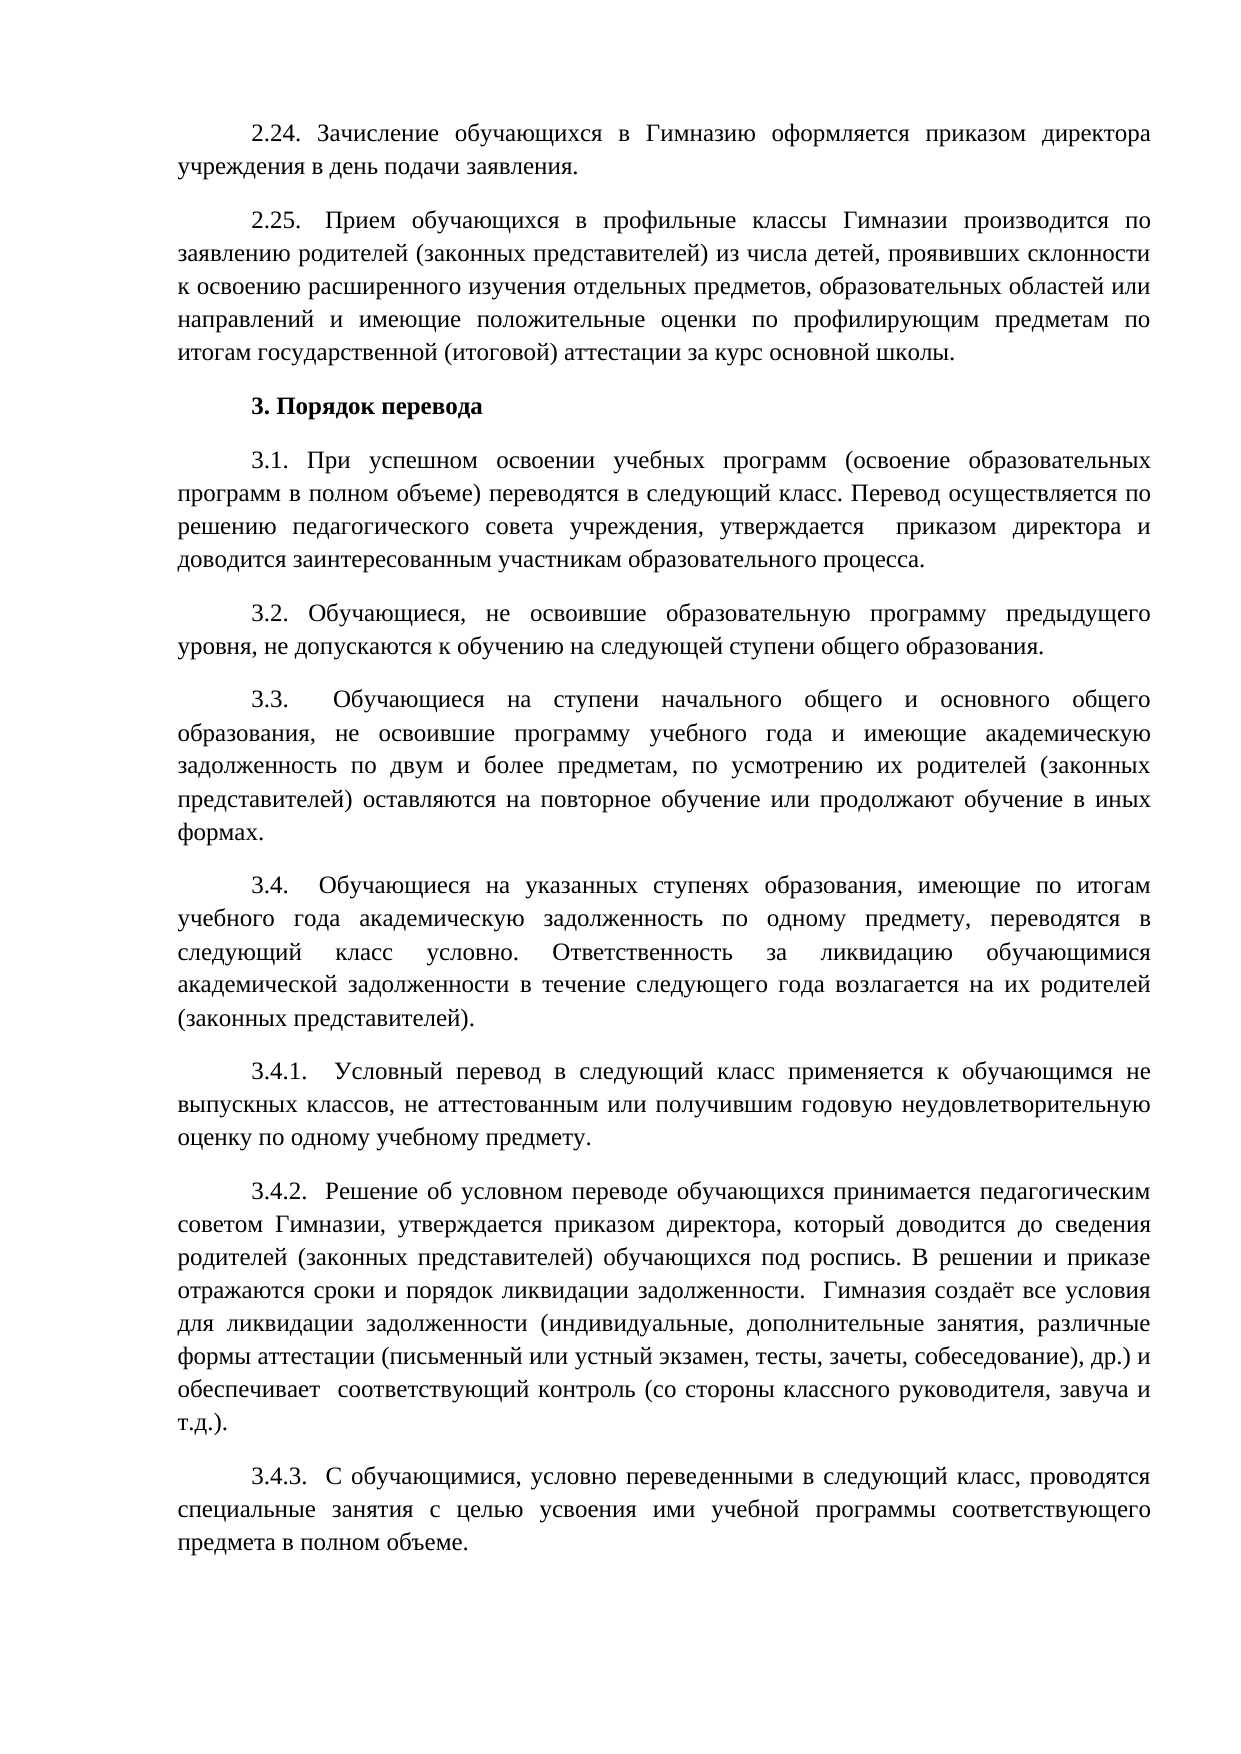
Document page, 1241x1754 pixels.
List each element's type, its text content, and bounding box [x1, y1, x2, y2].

text 3.3. Обучающиеся на ступени начального общего и основного общего образования, не освоившие программу учебного года и имеющие академическую задолженность по двум и более предметам, по усмотрению их родителей (законных представителей) оставляются на повторное обучение или продолжают обучение в иных формах. [177, 684, 1152, 845]
text 3.4.3. С обучающимися, условно переведенными в следующий класс, проводятся специальные занятия с целью усвоения ими учебной программы соответствующего предмета в полном объеме. [177, 1461, 1152, 1556]
text 3. Порядок перевода [177, 391, 1152, 420]
text 3.2. Обучающиеся, не освоившие образовательную программу предыдущего уровня, не допускаются к обучению на следующей ступени общего образования. [177, 598, 1152, 659]
text 3.1. При успешном освоении учебных программ (освоение образовательных программ в полном объеме) переводятся в следующий класс. Перевод осуществляется по решению педагогического совета учреждения, утверждается приказом директора и доводится заинтересованным участникам образовательного процесса. [177, 445, 1152, 573]
text 3.4.1. Условный перевод в следующий класс применяется к обучающимся не выпускных классов, не аттестованным или получившим годовую неудовлетворительную оценку по одному учебному предмету. [177, 1056, 1152, 1151]
text 3.4. Обучающиеся на указанных ступенях образования, имеющие по итогам учебного года академическую задолженность по одному предмету, переводятся в следующий класс условно. Ответственность за ликвидацию обучающимися академической задолженности в течение следующего года возлагается на их родителей (законных представителей). [177, 871, 1152, 1031]
text 3.4.2. Решение об условном переводе обучающихся принимается педагогическим советом Гимназии, утверждается приказом директора, который доводится до сведения родителей (законных представителей) обучающихся под роспись. В решении и приказе отражаются сроки и порядок ликвидации задолженности. Гимназия создаёт все условия для ликвидации задолженности (индивидуальные, дополнительные занятия, различные формы аттестации (письменный или устный экзамен, тесты, зачеты, собеседование), др.) и обеспечивает соответствующий контроль (со стороны классного руководителя, завуча и т.д.). [177, 1176, 1152, 1436]
text 2.25. Прием обучающихся в профильные классы Гимназии производится по заявлению родителей (законных представителей) из числа детей, проявивших склонности к освоению расширенного изучения отдельных предметов, образовательных областей или направлений и имеющие положительные оценки по профилирующим предметам по итогам государственной (итоговой) аттестации за курс основной школы. [177, 205, 1152, 366]
text 2.24. Зачисление обучающихся в Гимназию оформляется приказом директора учреждения в день подачи заявления. [177, 118, 1152, 180]
